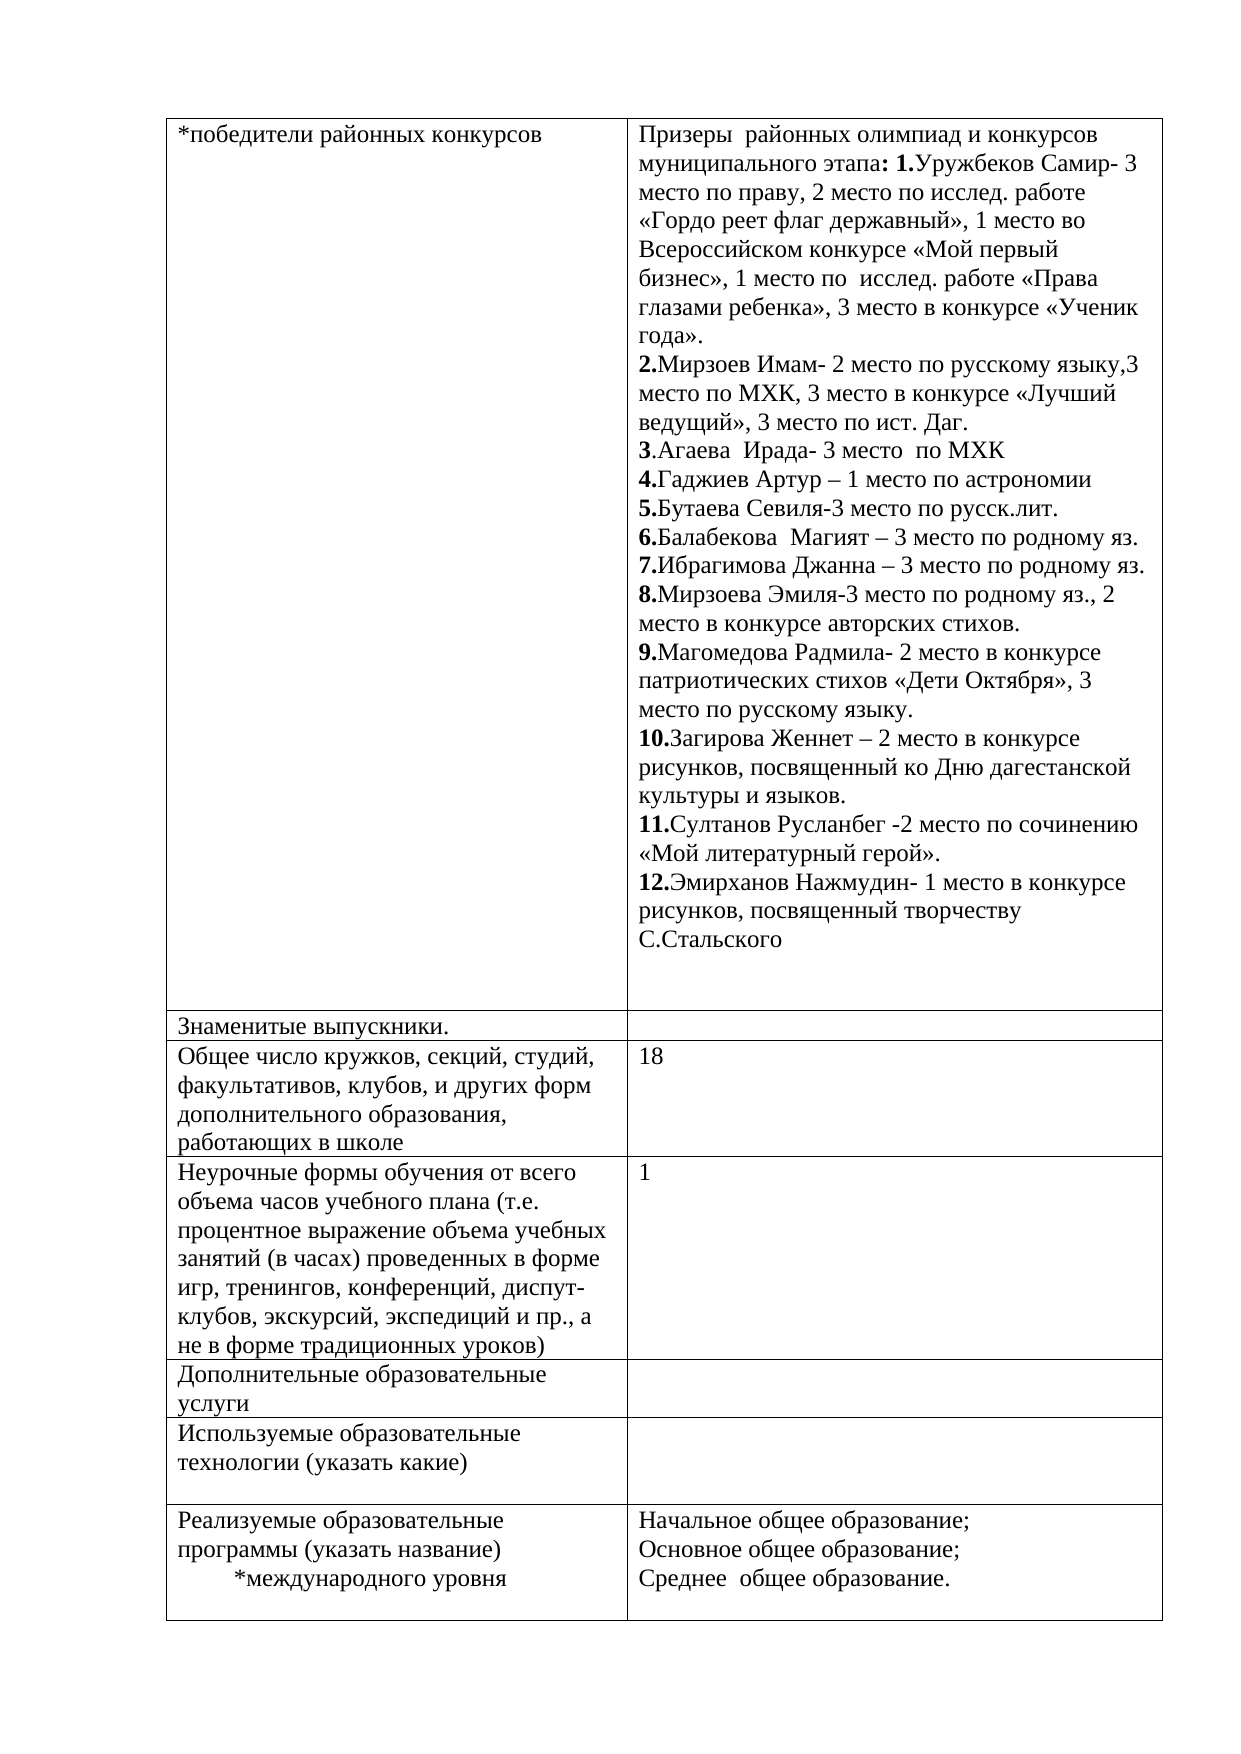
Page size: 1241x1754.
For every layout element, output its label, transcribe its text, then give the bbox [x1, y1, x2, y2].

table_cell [628, 1505, 1162, 1620]
table_cell [628, 1011, 1162, 1040]
table_cell Общее число кружков, секций, студий, факультативов, клубов, и других форм дополнительного образования, работающих в школе [167, 1041, 627, 1156]
table_cell 1 [628, 1157, 1162, 1358]
table_cell Знаменитые выпускники. [167, 1011, 627, 1040]
table_cell Дополнительные образовательные услуги [167, 1360, 627, 1417]
table_cell [628, 1418, 1162, 1504]
table_cell Неурочные формы обучения от всего объема часов учебного плана (т.е. процентное выражение объема учебных занятий (в часах) проведенных в форме игр, тренингов, конференций, диспут-клубов, экскурсий, экспедиций и пр., а не в форме традиционных уроков) [167, 1157, 627, 1358]
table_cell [167, 119, 627, 1010]
table_cell 18 [628, 1041, 1162, 1156]
table_cell [628, 1360, 1162, 1417]
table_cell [628, 119, 1162, 1010]
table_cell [167, 1505, 627, 1620]
table_cell Используемые образовательные технологии (указать какие) [167, 1418, 627, 1504]
